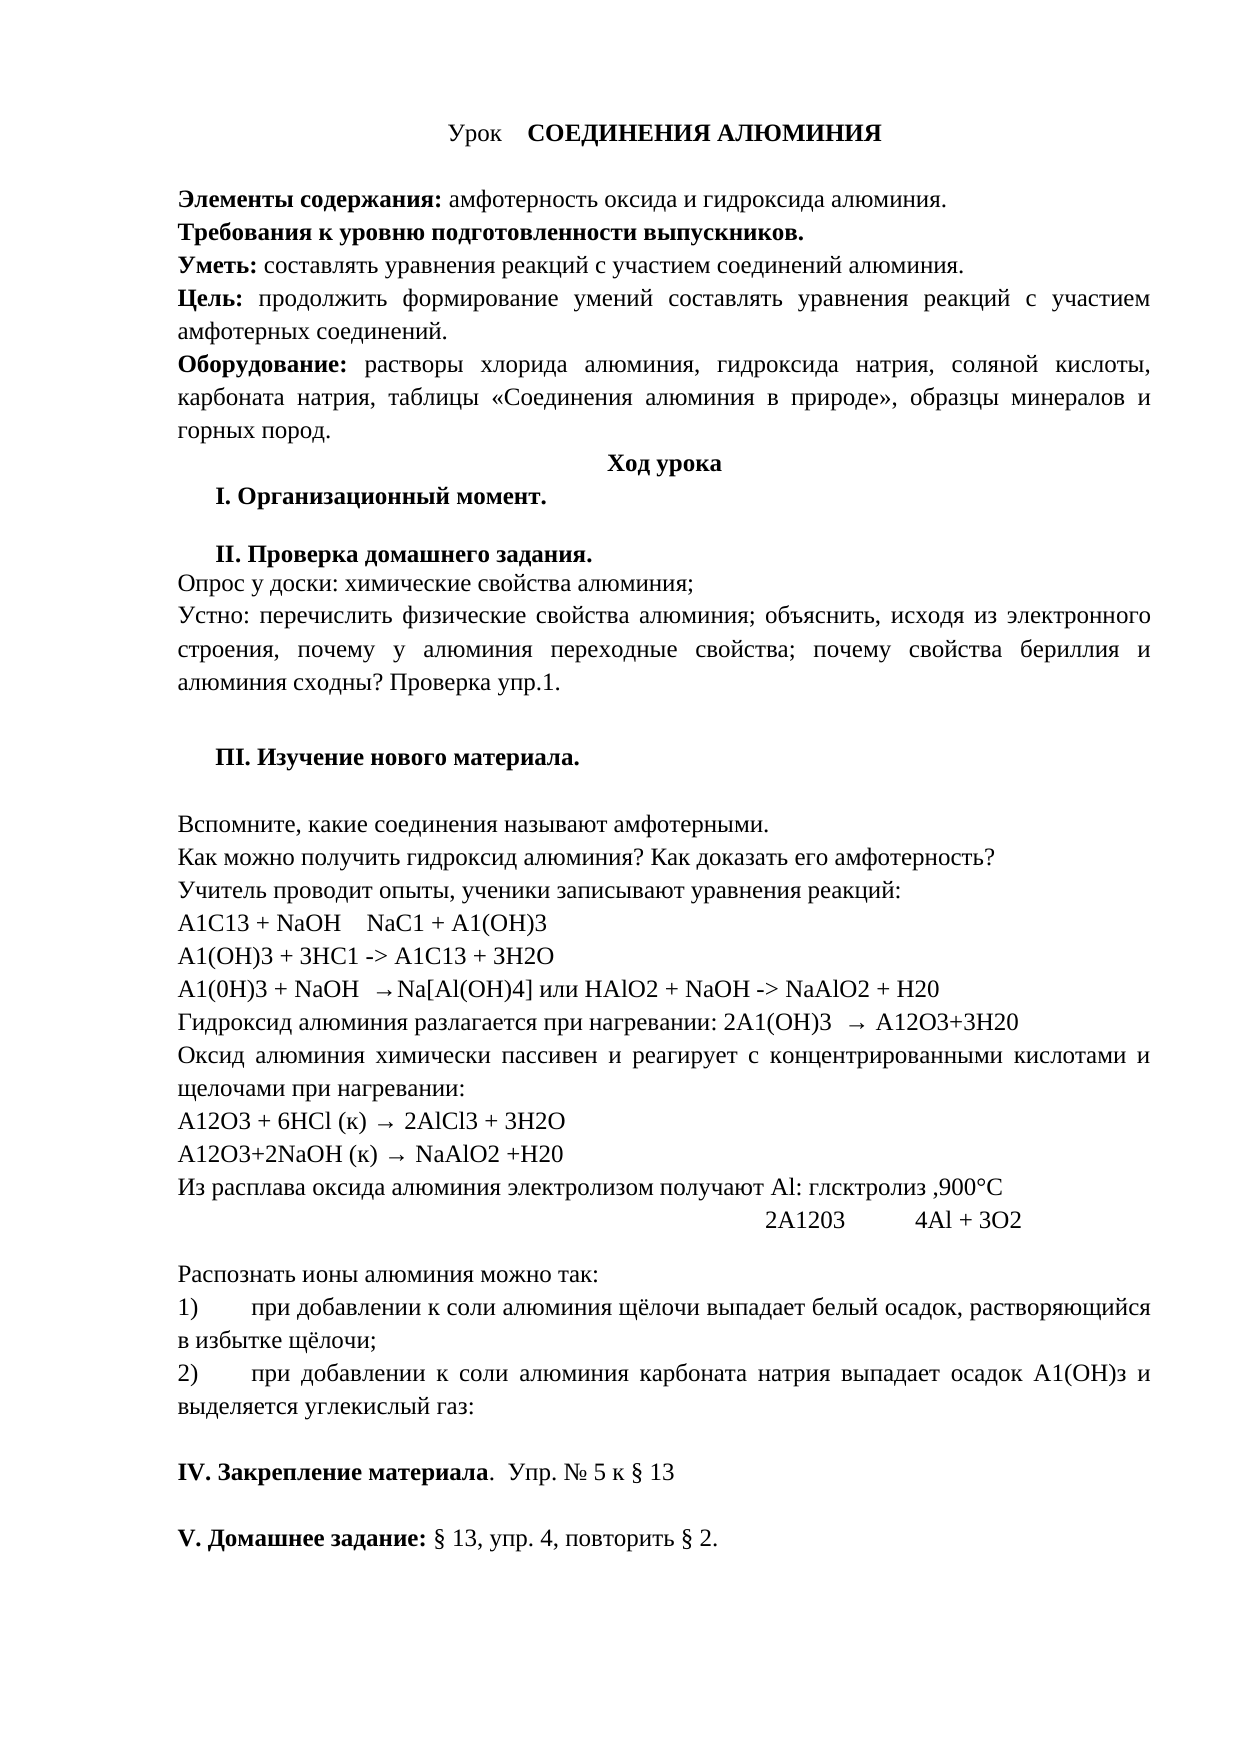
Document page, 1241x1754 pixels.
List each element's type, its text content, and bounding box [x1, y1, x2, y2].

text Оксид алюминия химически пассивен и реагирует с концентрированными кислотами и щелочами при нагревании: [177, 1040, 1152, 1102]
text Опрос у доски: химические свойства алюминия; [177, 568, 1152, 596]
text Учитель проводит опыты, ученики записывают уравнения реакций: [177, 875, 1152, 904]
text 2А1203 4Al + 3O2 [177, 1205, 1152, 1234]
text V. Домашнее задание: § 13, упр. 4, повторить § 2. [177, 1523, 1152, 1552]
text 2) при добавлении к соли алюминия карбоната натрия выпадает осадок А1(ОН)з и выделяется углекислый газ: [177, 1358, 1152, 1420]
text I. Организационный момент. [215, 481, 1152, 510]
text Элементы содержания: амфотерность оксида и гидроксида алюминия. [177, 184, 1152, 213]
text А1С13 + NaОН NаС1 + А1(ОН)3 [177, 908, 1152, 937]
text Из расплава оксида алюминия электролизом получают Al: глсктролиз ,900°С [177, 1172, 1152, 1201]
text Устно: перечислить физические свойства алюминия; объяснить, исходя из электронного строения, почему у алюминия переходные свойства; почему свойства бериллия и алюминия сходны? Проверка упр.1. [177, 601, 1152, 695]
text Как можно получить гидроксид алюминия? Как доказать его амфотерность? [177, 842, 1152, 871]
text А12О3 + 6HСl (к) → 2AlСl3 + 3Н2O [177, 1106, 1152, 1135]
text Урок СОЕДИНЕНИЯ АЛЮМИНИЯ [177, 118, 1152, 147]
text Ход урока [177, 448, 1152, 477]
text Уметь: составлять уравнения реакций с участием соединений алюминия. [177, 250, 1152, 279]
text ПI. Изучение нового материала. [215, 742, 1152, 771]
text 1) при добавлении к соли алюминия щёлочи выпадает белый осадок, растворяющийся в избытке щёлочи; [177, 1292, 1152, 1354]
text А1(0Н)3 + NаОН →Na[Al(OH)4] или НАlO2 + NаОН -> NаАlO2 + H20 [177, 974, 1152, 1003]
text IV. Закрепление материала. Упр. № 5 к § 13 [177, 1457, 1152, 1486]
text А1(ОН)3 + 3НС1 -> А1С13 + ЗН2О [177, 941, 1152, 970]
text Требования к уровню подготовленности выпускников. [177, 217, 1152, 246]
text II. Проверка домашнего задания. [215, 539, 1152, 568]
text Оборудование: растворы хлорида алюминия, гидроксида натрия, соляной кислоты, карбоната натрия, таблицы «Соединения алюминия в природе», образцы минералов и горных пород. [177, 349, 1152, 444]
text А12О3+2NаОН (к) → NаАlO2 +Н20 [177, 1139, 1152, 1168]
text Вспомните, какие соединения называют амфотерными. [177, 809, 1152, 838]
text Распознать ионы алюминия можно так: [177, 1259, 1152, 1288]
text Гидроксид алюминия разлагается при нагревании: 2А1(ОН)3 → А12О3+3Н20 [177, 1007, 1152, 1036]
text Цель: продолжить формирование умений составлять уравнения реакций с участием амфотерных соединений. [177, 283, 1152, 345]
